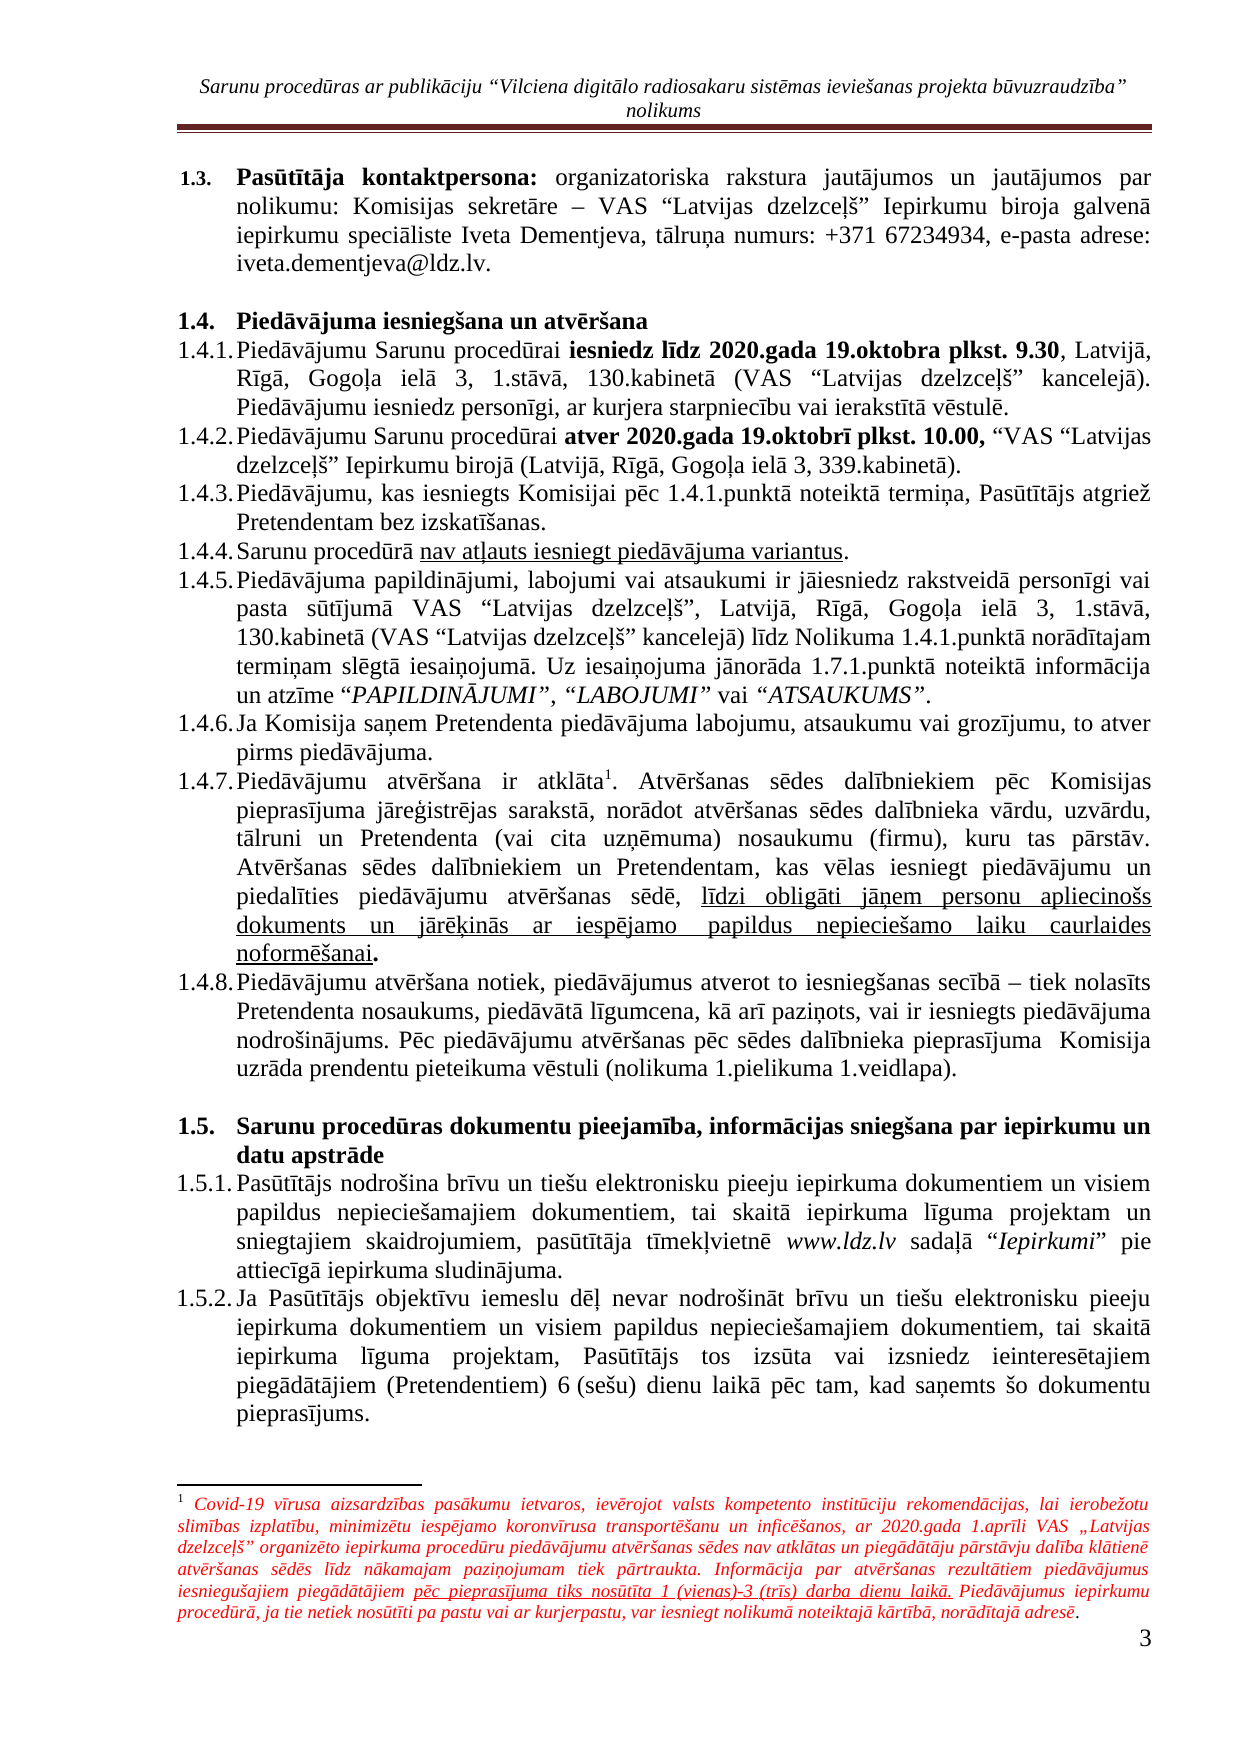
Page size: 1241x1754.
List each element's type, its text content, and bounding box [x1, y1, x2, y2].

list Sarunu procedūras dokumentu pieejamība, informācijas sniegšana par iepirkumu un datu apstrāde [177, 1111, 1152, 1168]
list Ja Pasūtītājs objektīvu iemeslu dēļ nevar nodrošināt brīvu un tiešu elektronisku pieeju iepirkuma dokumentiem un visiem papildus nepieciešamajiem dokumentiem, tai skaitā iepirkuma līguma projektam, Pasūtītājs tos izsūta vai izsniedz ieinteresētajiem piegādātājiem (Pretendentiem) 6 (sešu) dienu laikā pēc tam, kad saņemts šo dokumentu pieprasījums. [176, 1283, 1152, 1427]
list Piedāvājumu atvēršana ir atklāta. Atvēršanas sēdes dalībniekiem pēc Komisijas pieprasījuma jāreģistrējas sarakstā, norādot atvēršanas sēdes dalībnieka vārdu, uzvārdu, tālruni un Pretendenta (vai cita uzņēmuma) nosaukumu (firmu), kuru tas pārstāv. Atvēršanas sēdes dalībniekiem un Pretendentam, kas vēlas iesniegt piedāvājumu un piedalīties piedāvājumu atvēršanas sēdē, līdzi obligāti jāņem personu apliecinošs dokuments un jārēķinās ar iespējamo papildus nepieciešamo laiku caurlaides noformēšanai. [177, 766, 1152, 967]
list Sarunu procedūrā nav atļauts iesniegt piedāvājuma variantus. [177, 536, 1152, 565]
list Piedāvājumu Sarunu procedūrai atver 2020.gada 19.oktobrī plkst. 10.00, “VAS “Latvijas dzelzceļš” Iepirkumu birojā (Latvijā, Rīgā, Gogoļa ielā 3, 339.kabinetā). [177, 421, 1152, 478]
list Pasūtītājs nodrošina brīvu un tiešu elektronisku pieeju iepirkuma dokumentiem un visiem papildus nepieciešamajiem dokumentiem, tai skaitā iepirkuma līguma projektam un sniegtajiem skaidrojumiem, pasūtītāja tīmekļvietnē www.ldz.lv sadaļā “Iepirkumi” pie attiecīgā iepirkuma sludinājuma. [176, 1168, 1152, 1283]
list Piedāvājuma iesniegšana un atvēršana [177, 306, 1152, 335]
list Pasūtītāja kontaktpersona: organizatoriska rakstura jautājumos un jautājumos par nolikumu: Komisijas sekretāre – VAS “Latvijas dzelzceļš” Iepirkumu biroja galvenā iepirkumu speciāliste Iveta Dementjeva, tālruņa numurs: +371 67234934, e-pasta adrese: iveta.dementjeva@ldz.lv. [180, 162, 1152, 277]
list Piedāvājumu atvēršana notiek, piedāvājumus atverot to iesniegšanas secībā – tiek nolasīts Pretendenta nosaukums, piedāvātā līgumcena, kā arī paziņots, vai ir iesniegts piedāvājuma nodrošinājums. Pēc piedāvājumu atvēršanas pēc sēdes dalībnieka pieprasījuma Komisija uzrāda prendentu pieteikuma vēstuli (nolikuma 1.pielikuma 1.veidlapa). [177, 967, 1152, 1082]
list Piedāvājumu, kas iesniegts Komisijai pēc 1.4.1.punktā noteiktā termiņa, Pasūtītājs atgriež Pretendentam bez izskatīšanas. [177, 478, 1152, 536]
list Piedāvājumu Sarunu procedūrai iesniedz līdz 2020.gada 19.oktobra plkst. 9.30, Latvijā, Rīgā, Gogoļa ielā 3, 1.stāvā, 130.kabinetā (VAS “Latvijas dzelzceļš” kancelejā). Piedāvājumu iesniedz personīgi, ar kurjera starpniecību vai ierakstītā vēstulē. [177, 335, 1152, 421]
list Ja Komisija saņem Pretendenta piedāvājuma labojumu, atsaukumu vai grozījumu, to atver pirms piedāvājuma. [177, 708, 1152, 766]
list Piedāvājuma papildinājumi, labojumi vai atsaukumi ir jāiesniedz rakstveidā personīgi vai pasta sūtījumā VAS “Latvijas dzelzceļš”, Latvijā, Rīgā, Gogoļa ielā 3, 1.stāvā, 130.kabinetā (VAS “Latvijas dzelzceļš” kancelejā) līdz Nolikuma 1.4.1.punktā norādītajam termiņam slēgtā iesaiņojumā. Uz iesaiņojuma jānorāda 1.7.1.punktā noteiktā informācija un atzīme “PAPILDINĀJUMI”, “LABOJUMI” vai “ATSAUKUMS”. [177, 565, 1152, 708]
